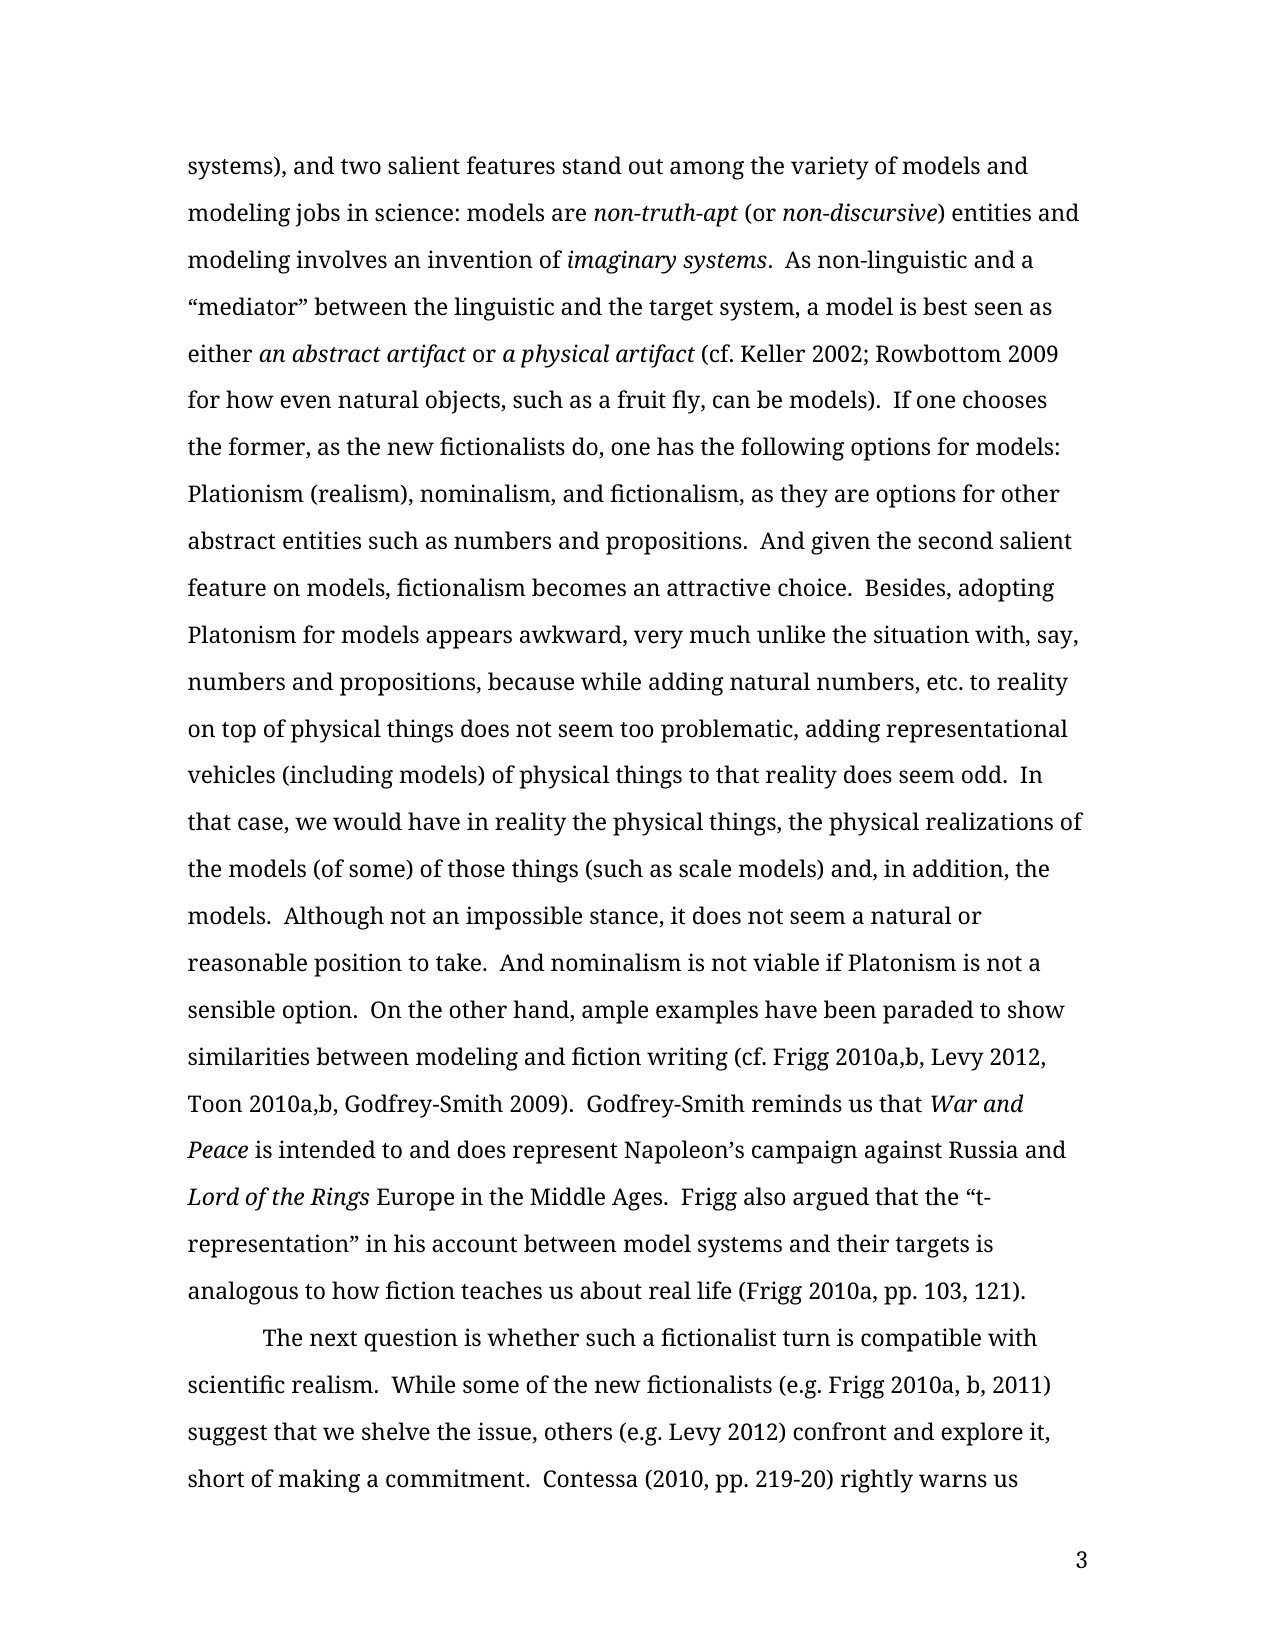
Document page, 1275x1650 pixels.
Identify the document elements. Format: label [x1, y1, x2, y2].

text [187, 1322, 1087, 1494]
text [187, 150, 1087, 1306]
